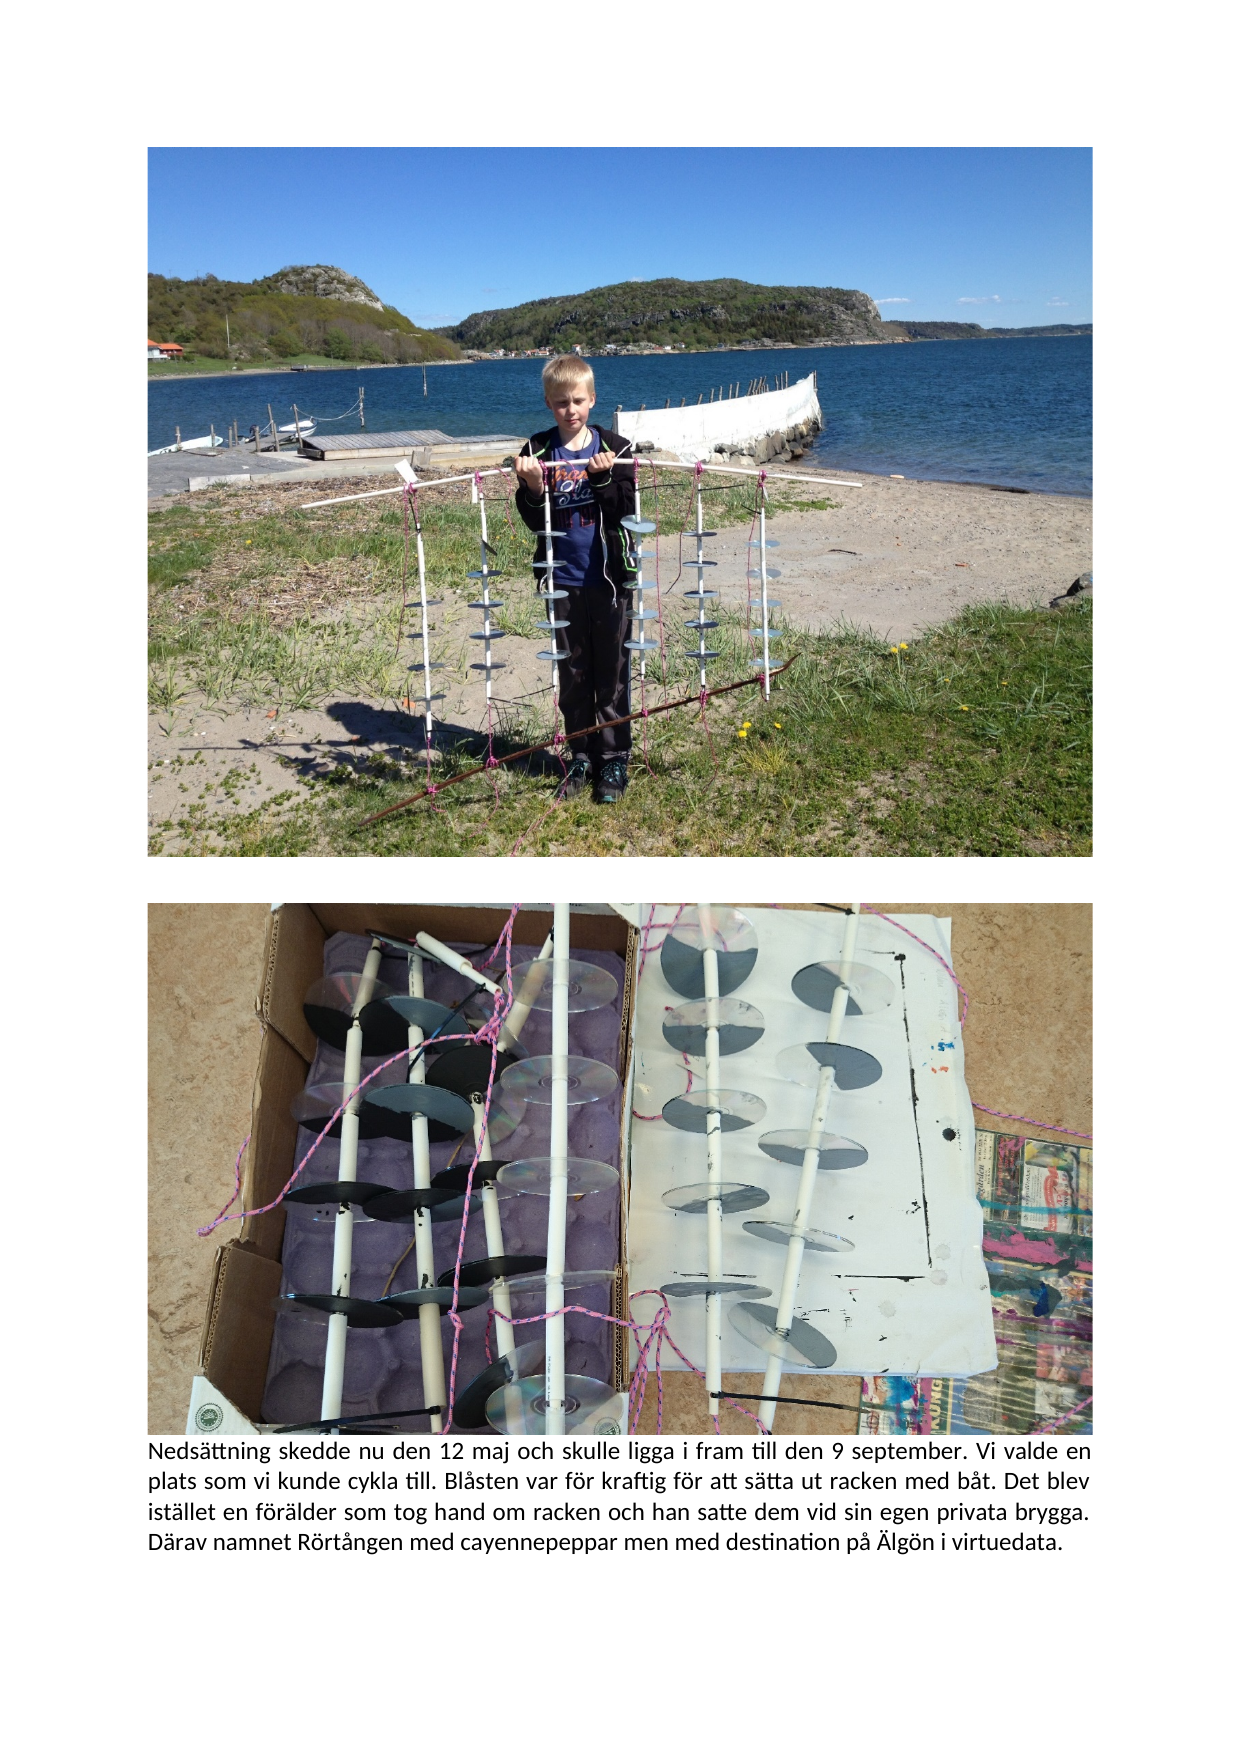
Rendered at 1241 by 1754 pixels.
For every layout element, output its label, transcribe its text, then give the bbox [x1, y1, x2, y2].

picture [147, 903, 1093, 1435]
text Nedsättning skedde nu den 12 maj och skulle ligga i fram till den 9 september. Vi valde en plats som vi kunde cykla till. Blåsten var för kraftig för att sätta ut racken med båt. Det blev istället en förälder som tog hand om racken och han satte dem vid sin egen privata brygga. Därav namnet Rörtången med cayennepeppar men med destination på Älgön i virtuedata. [148, 1435, 1093, 1557]
picture [147, 147, 1093, 857]
